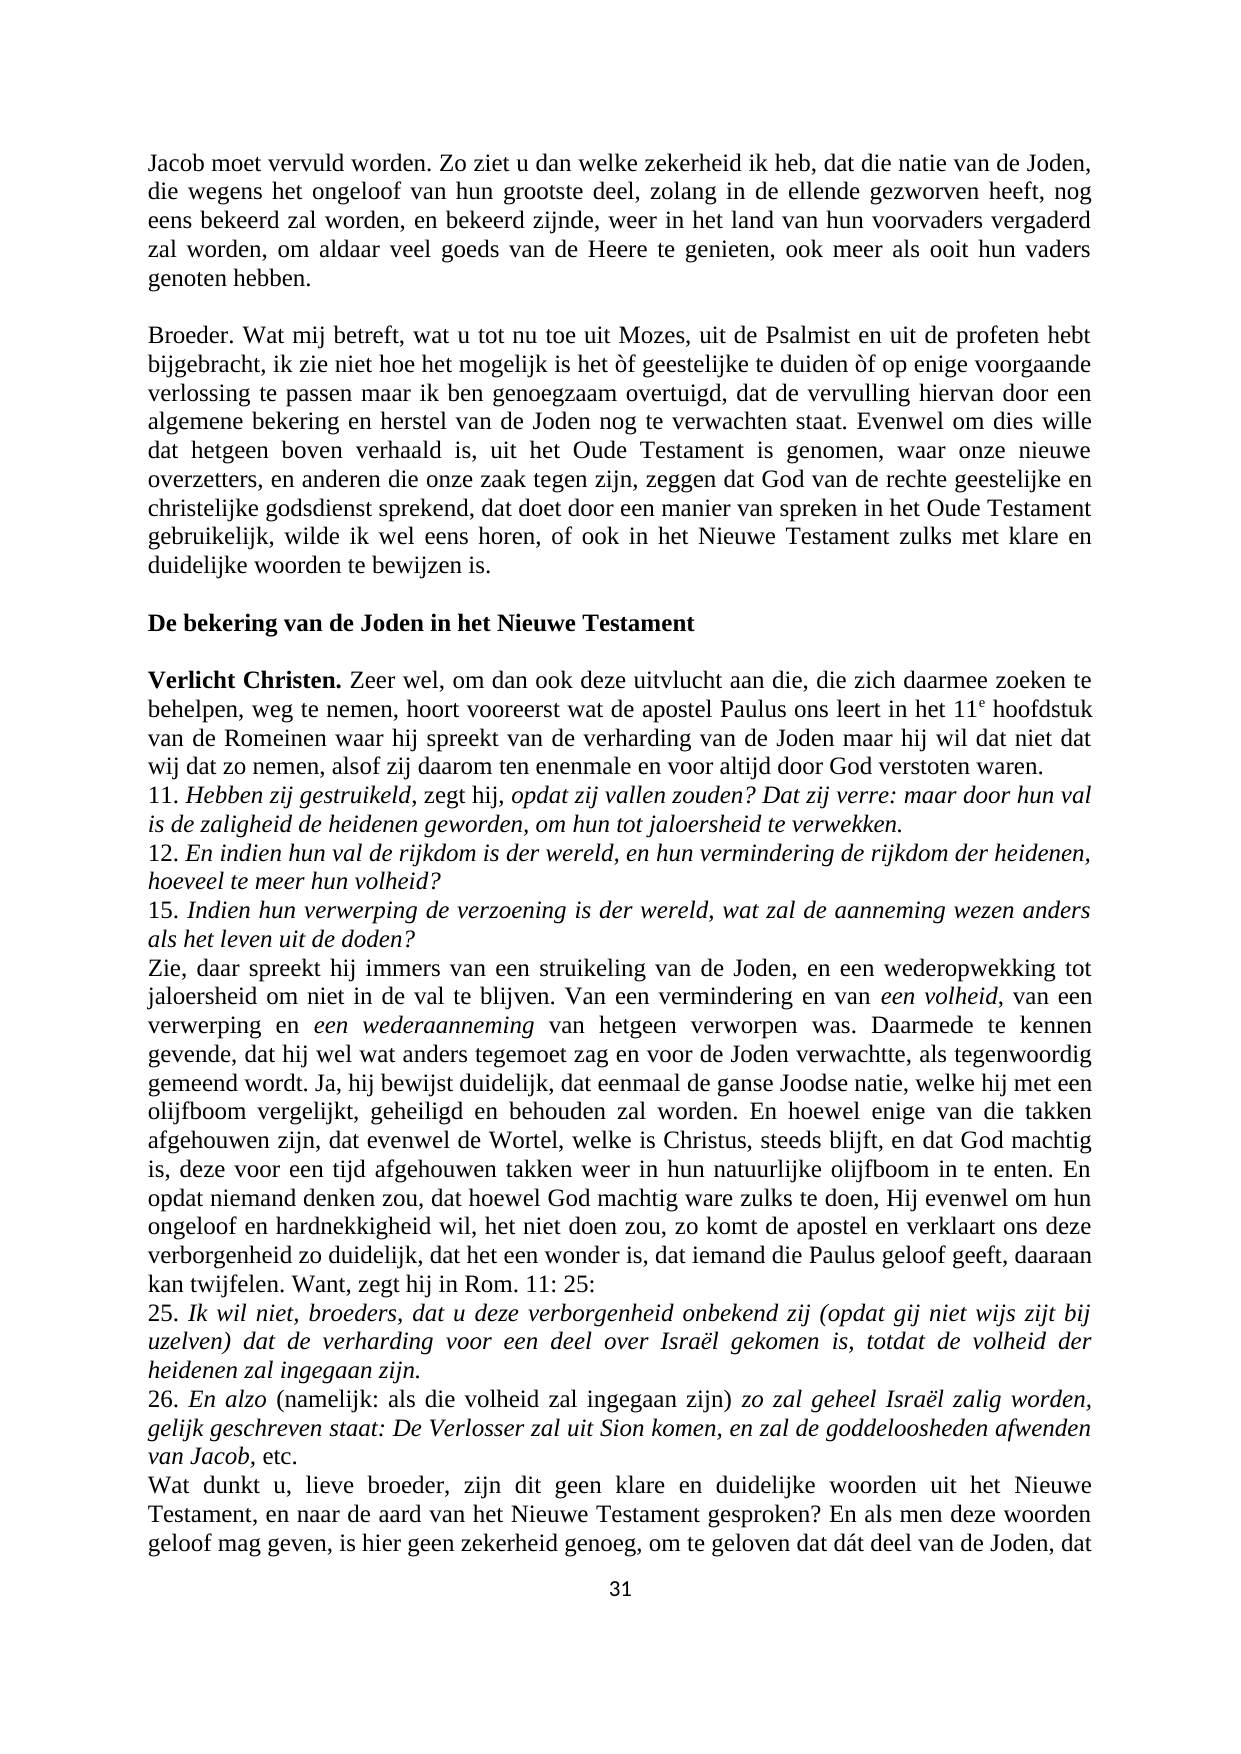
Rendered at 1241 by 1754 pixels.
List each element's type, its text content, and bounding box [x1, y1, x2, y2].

text 11. Hebben zij gestruikeld, zegt hij, opdat zij vallen zouden? Dat zij verre: maar door hun val is de zaligheid de heidenen geworden, om hun tot jaloersheid te verwekken. [148, 780, 1093, 838]
text 15. Indien hun verwerping de verzoening is der wereld, wat zal de aanneming wezen anders als het leven uit de doden? [148, 895, 1093, 953]
text 25. Ik wil niet, broeders, dat u deze verborgenheid onbekend zij (opdat gij niet wijs zijt bij uzelven) dat de verharding voor een deel over Israël gekomen is, totdat de volheid der heidenen zal ingegaan zijn. [148, 1298, 1093, 1384]
text 12. En indien hun val de rijkdom is der wereld, en hun vermindering de rijkdom der heidenen, hoeveel te meer hun volheid? [148, 838, 1093, 895]
text Verlicht Christen. Zeer wel, om dan ook deze uitvlucht aan die, die zich daarmee zoeken te behelpen, weg te nemen, hoort vooreerst wat de apostel Paulus ons leert in het 11e hoofdstuk van de Romeinen waar hij spreekt van de verharding van de Joden maar hij wil dat niet dat wij dat zo nemen, alsof zij daarom ten enenmale en voor altijd door God verstoten waren. [148, 665, 1093, 780]
text Broeder. Wat mij betreft, wat u tot nu toe uit Mozes, uit de Psalmist en uit de profeten hebt bijgebracht, ik zie niet hoe het mogelijk is het òf geestelijke te duiden òf op enige voorgaande verlossing te passen maar ik ben genoegzaam overtuigd, dat de vervulling hiervan door een algemene bekering en herstel van de Joden nog te verwachten staat. Evenwel om dies wille dat hetgeen boven verhaald is, uit het Oude Testament is genomen, waar onze nieuwe overzetters, en anderen die onze zaak tegen zijn, zeggen dat God van de rechte geestelijke en christelijke godsdienst sprekend, dat doet door een manier van spreken in het Oude Testament gebruikelijk, wilde ik wel eens horen, of ook in het Nieuwe Testament zulks met klare en duidelijke woorden te bewijzen is. [148, 320, 1093, 579]
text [148, 1470, 1093, 1556]
text Zie, daar spreekt hij immers van een struikeling van de Joden, en een wederopwekking tot jaloersheid om niet in de val te blijven. Van een vermindering en van een volheid, van een verwerping en een wederaanneming van hetgeen verworpen was. Daarmede te kennen gevende, dat hij wel wat anders tegemoet zag en voor de Joden verwachtte, als tegenwoordig gemeend wordt. Ja, hij bewijst duidelijk, dat eenmaal de ganse Joodse natie, welke hij met een olijfboom vergelijkt, geheiligd en behouden zal worden. En hoewel enige van die takken afgehouwen zijn, dat evenwel de Wortel, welke is Christus, steeds blijft, en dat God machtig is, deze voor een tijd afgehouwen takken weer in hun natuurlijke olijfboom in te enten. En opdat niemand denken zou, dat hoewel God machtig ware zulks te doen, Hij evenwel om hun ongeloof en hardnekkigheid wil, het niet doen zou, zo komt de apostel en verklaart ons deze verborgenheid zo duidelijk, dat het een wonder is, dat iemand die Paulus geloof geeft, daaraan kan twijfelen. Want, zegt hij in Rom. 11: 25: [148, 953, 1093, 1298]
text De bekering van de Joden in het Nieuwe Testament [148, 608, 1093, 636]
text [148, 148, 1093, 291]
text 26. En alzo (namelijk: als die volheid zal ingegaan zijn) zo zal geheel Israël zalig worden, gelijk geschreven staat: De Verlosser zal uit Sion komen, en zal de goddeloosheden afwenden van Jacob, etc. [148, 1384, 1093, 1470]
